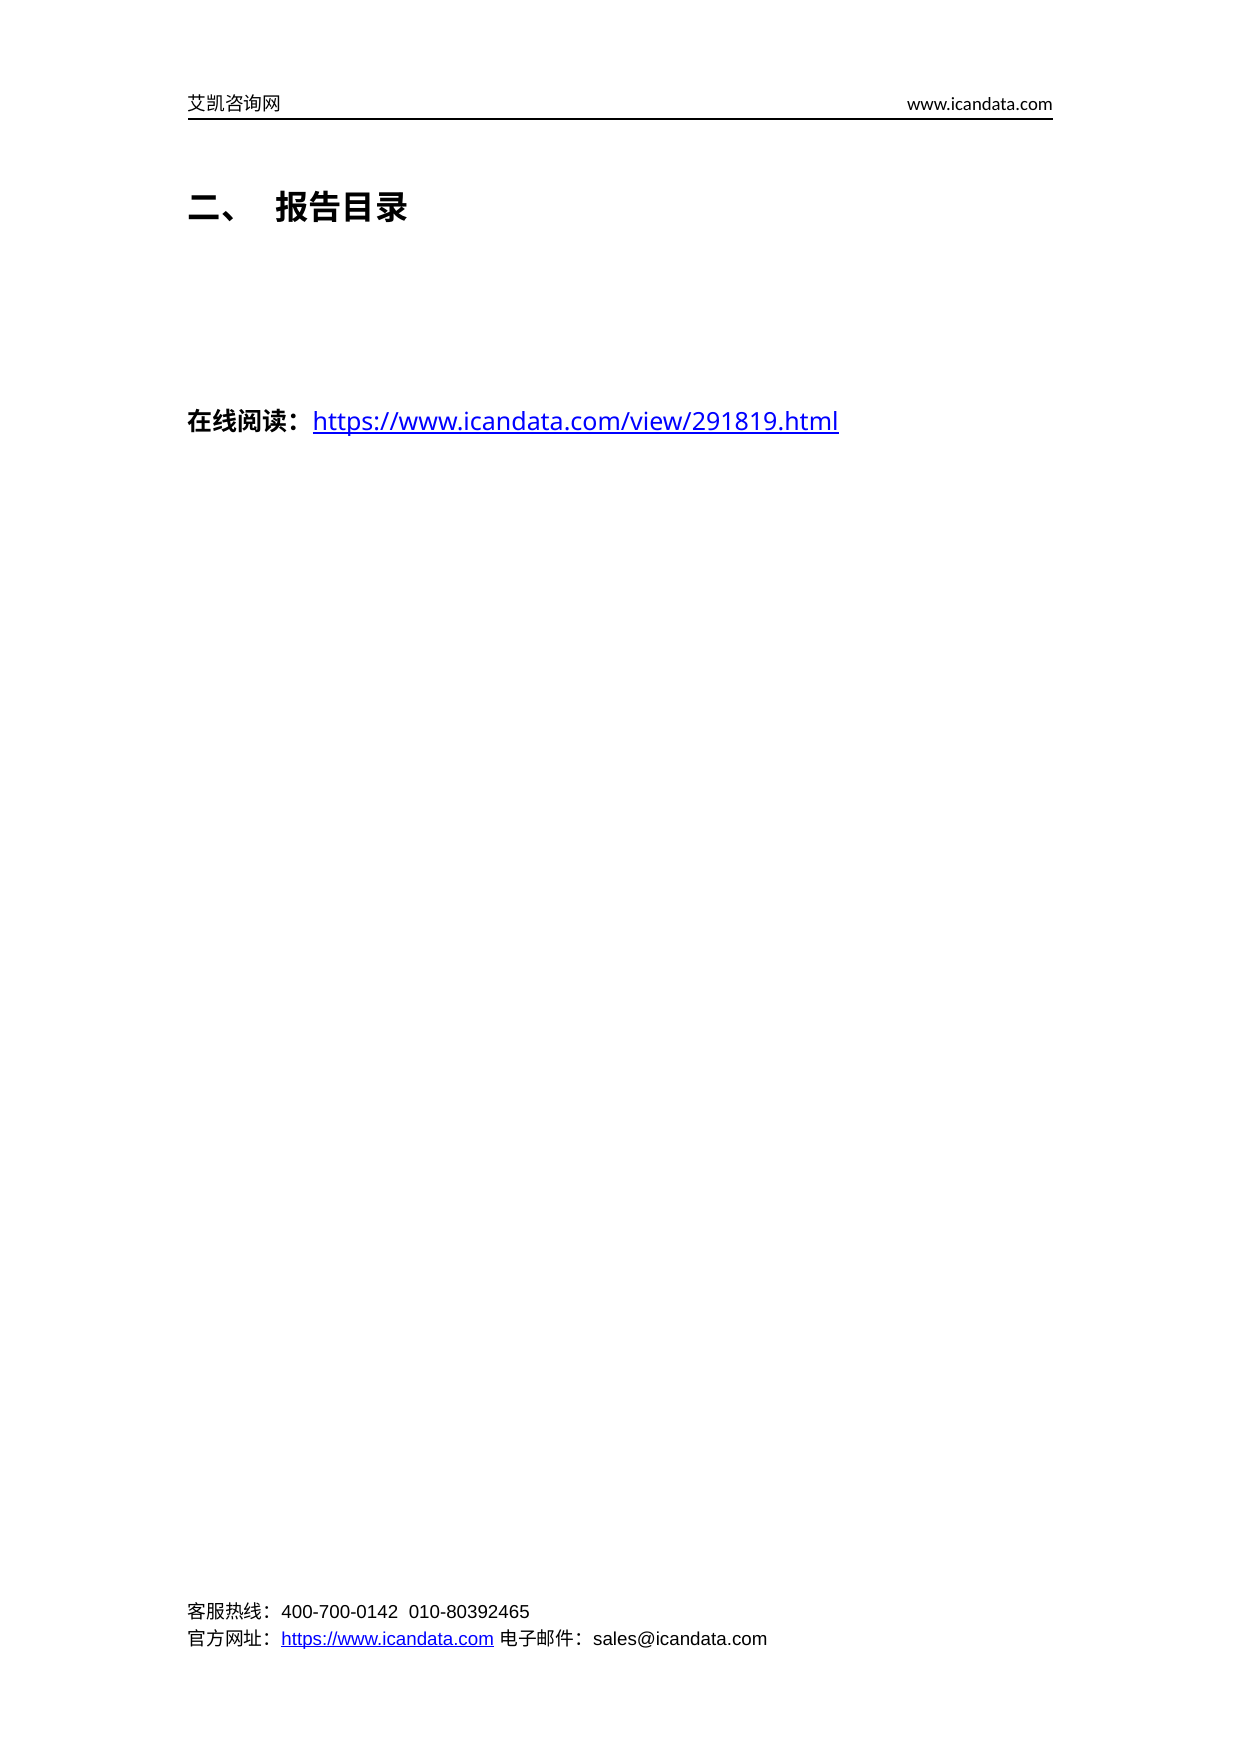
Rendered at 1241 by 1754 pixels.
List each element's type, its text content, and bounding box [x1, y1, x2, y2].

subtitle 报告目录 [187, 172, 1053, 237]
text 在线阅读：https://www.icandata.com/view/291819.html [187, 387, 1053, 452]
